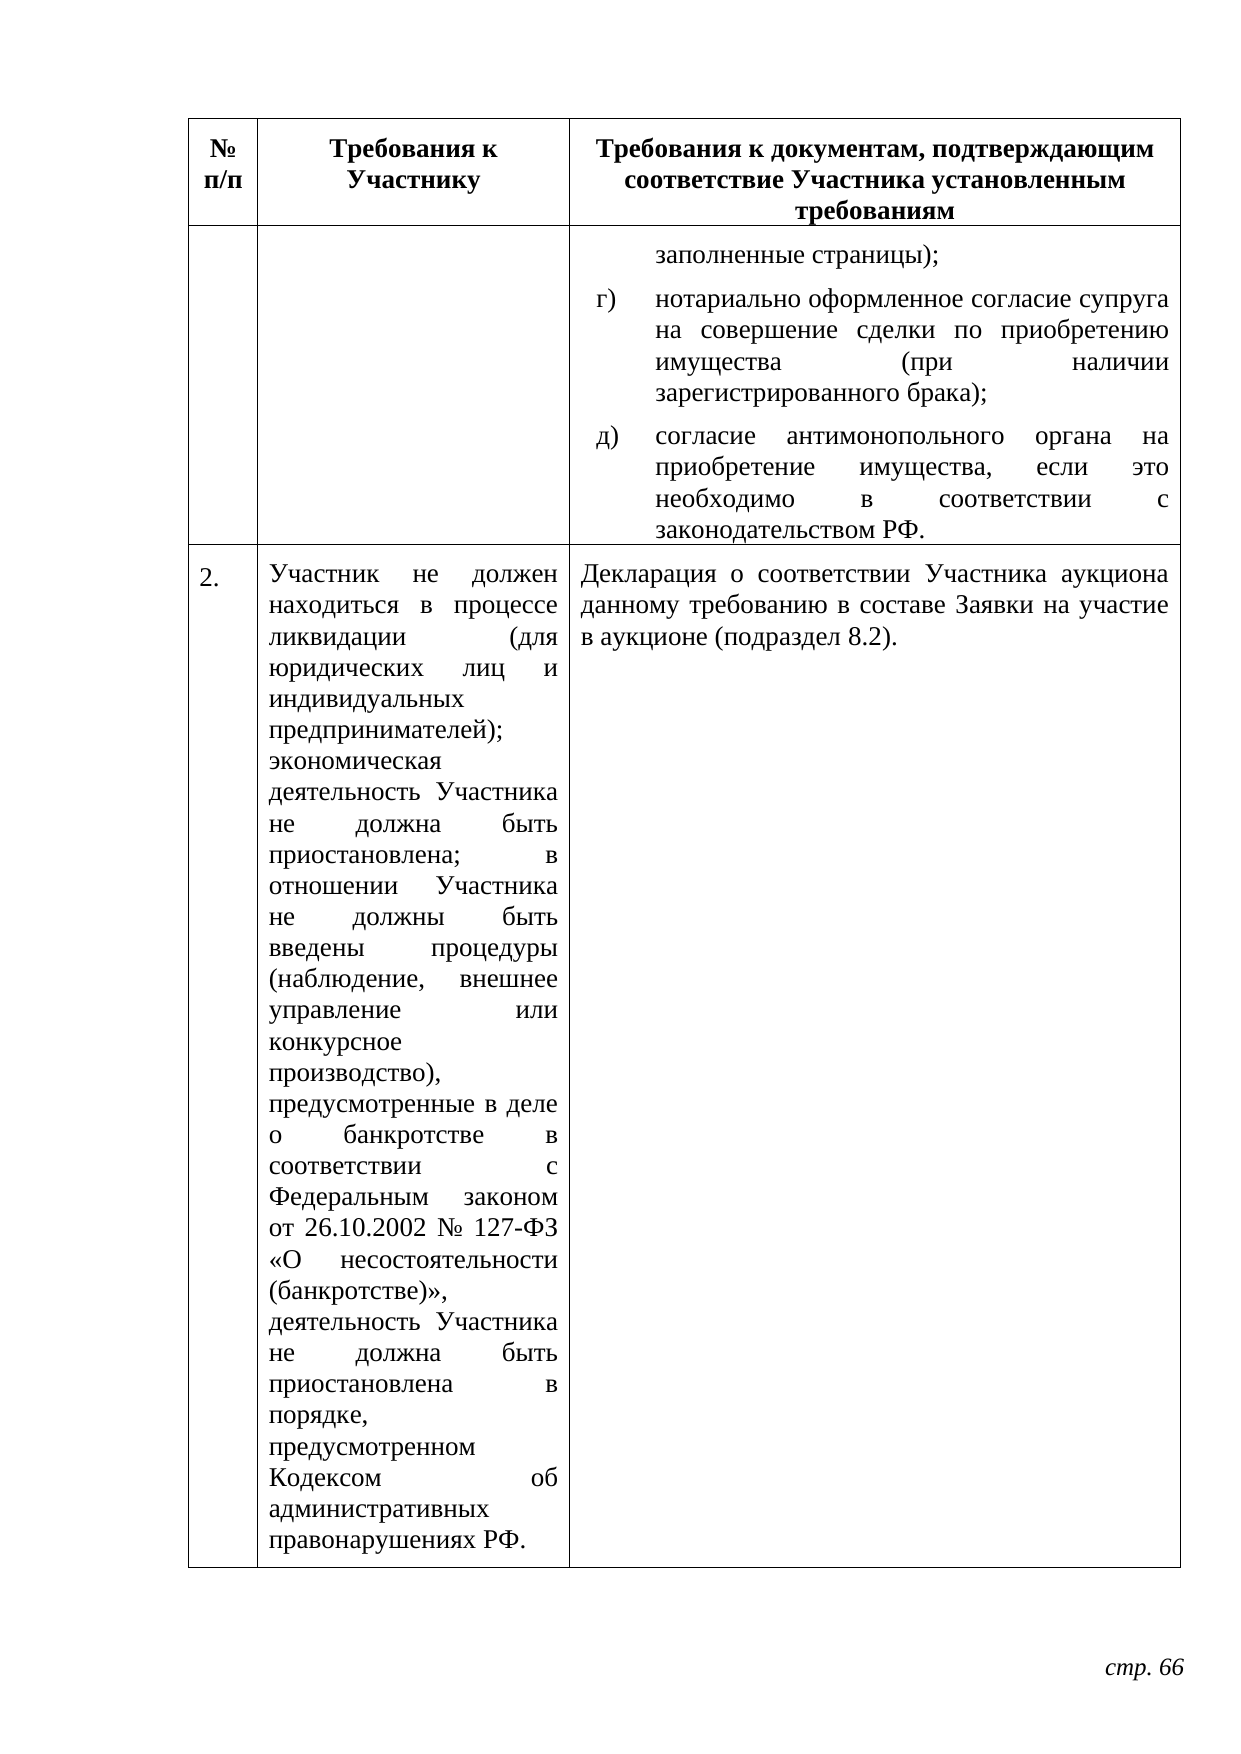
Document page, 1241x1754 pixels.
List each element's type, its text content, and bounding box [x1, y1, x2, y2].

table_cell [189, 545, 257, 1567]
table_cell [570, 226, 1180, 544]
table_cell [189, 226, 257, 544]
table_header Требования к документам, подтверждающим соответствие Участника установленным требованиям [570, 119, 1180, 225]
table_cell Участник не должен находиться в процессе ликвидации (для юридических лиц и индивидуальных предпринимателей); экономическая деятельность Участника не должна быть приостановлена; в отношении Участника не должны быть введены процедуры (наблюдение, внешнее управление или конкурсное производство), предусмотренные в деле о банкротстве в соответствии с Федеральным законом от 26.10.2002 № 127-ФЗ «О несостоятельности (банкротстве)», деятельность Участника не должна быть приостановлена в порядке, предусмотренном Кодексом об административных правонарушениях РФ. [258, 545, 569, 1567]
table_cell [258, 226, 569, 544]
table_cell Декларация о соответствии Участника аукциона данному требованию в составе Заявки на участие в аукционе (подраздел 8.2). [570, 545, 1180, 1567]
table_header Требования к Участнику [258, 119, 569, 225]
table_header № п/п [189, 119, 257, 225]
